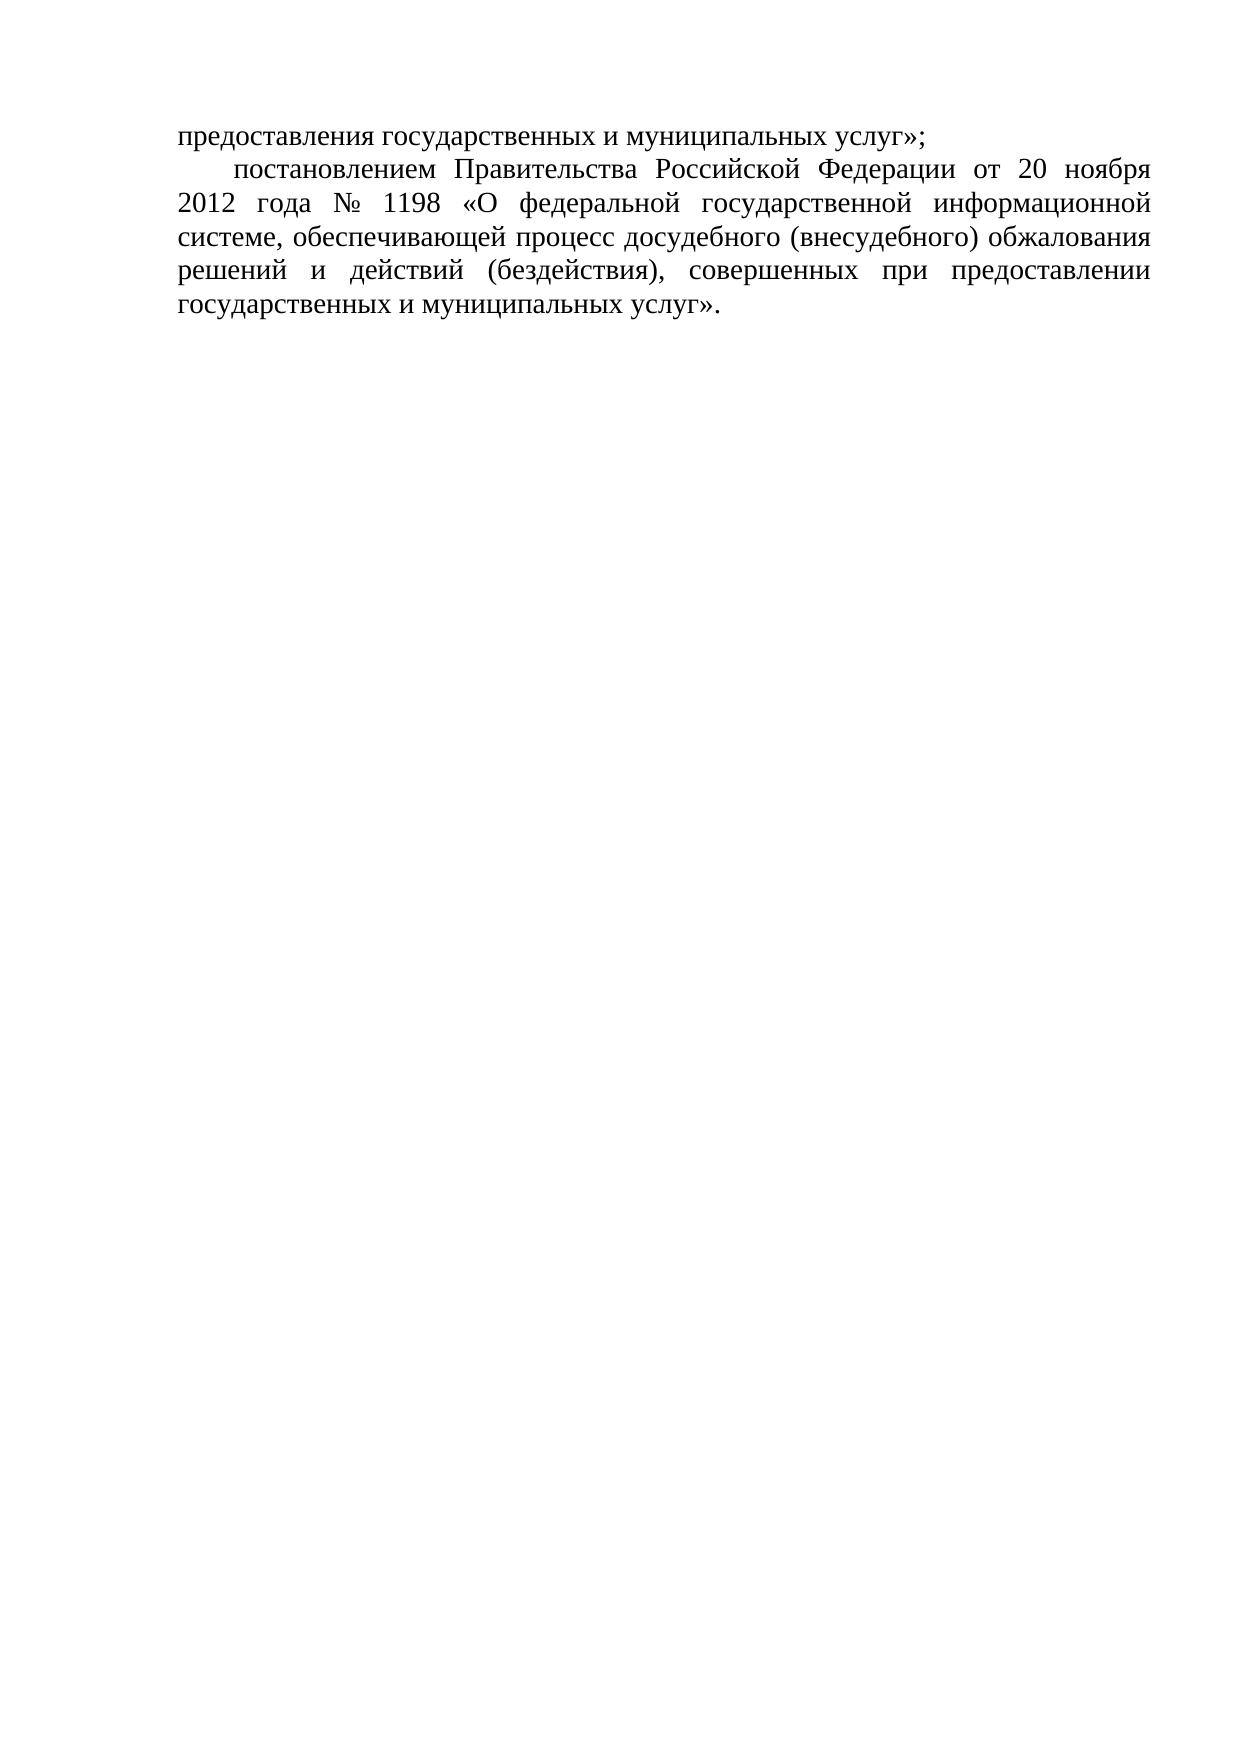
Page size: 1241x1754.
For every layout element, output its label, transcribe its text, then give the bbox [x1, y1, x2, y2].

text постановлением Правительства Российской Федерации от 20 ноября 2012 года № 1198 «О федеральной государственной информационной системе, обеспечивающей процесс досудебного (внесудебного) обжалования решений и действий (бездействия), совершенных при предоставлении государственных и муниципальных услуг». [177, 152, 1152, 319]
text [177, 118, 1152, 152]
